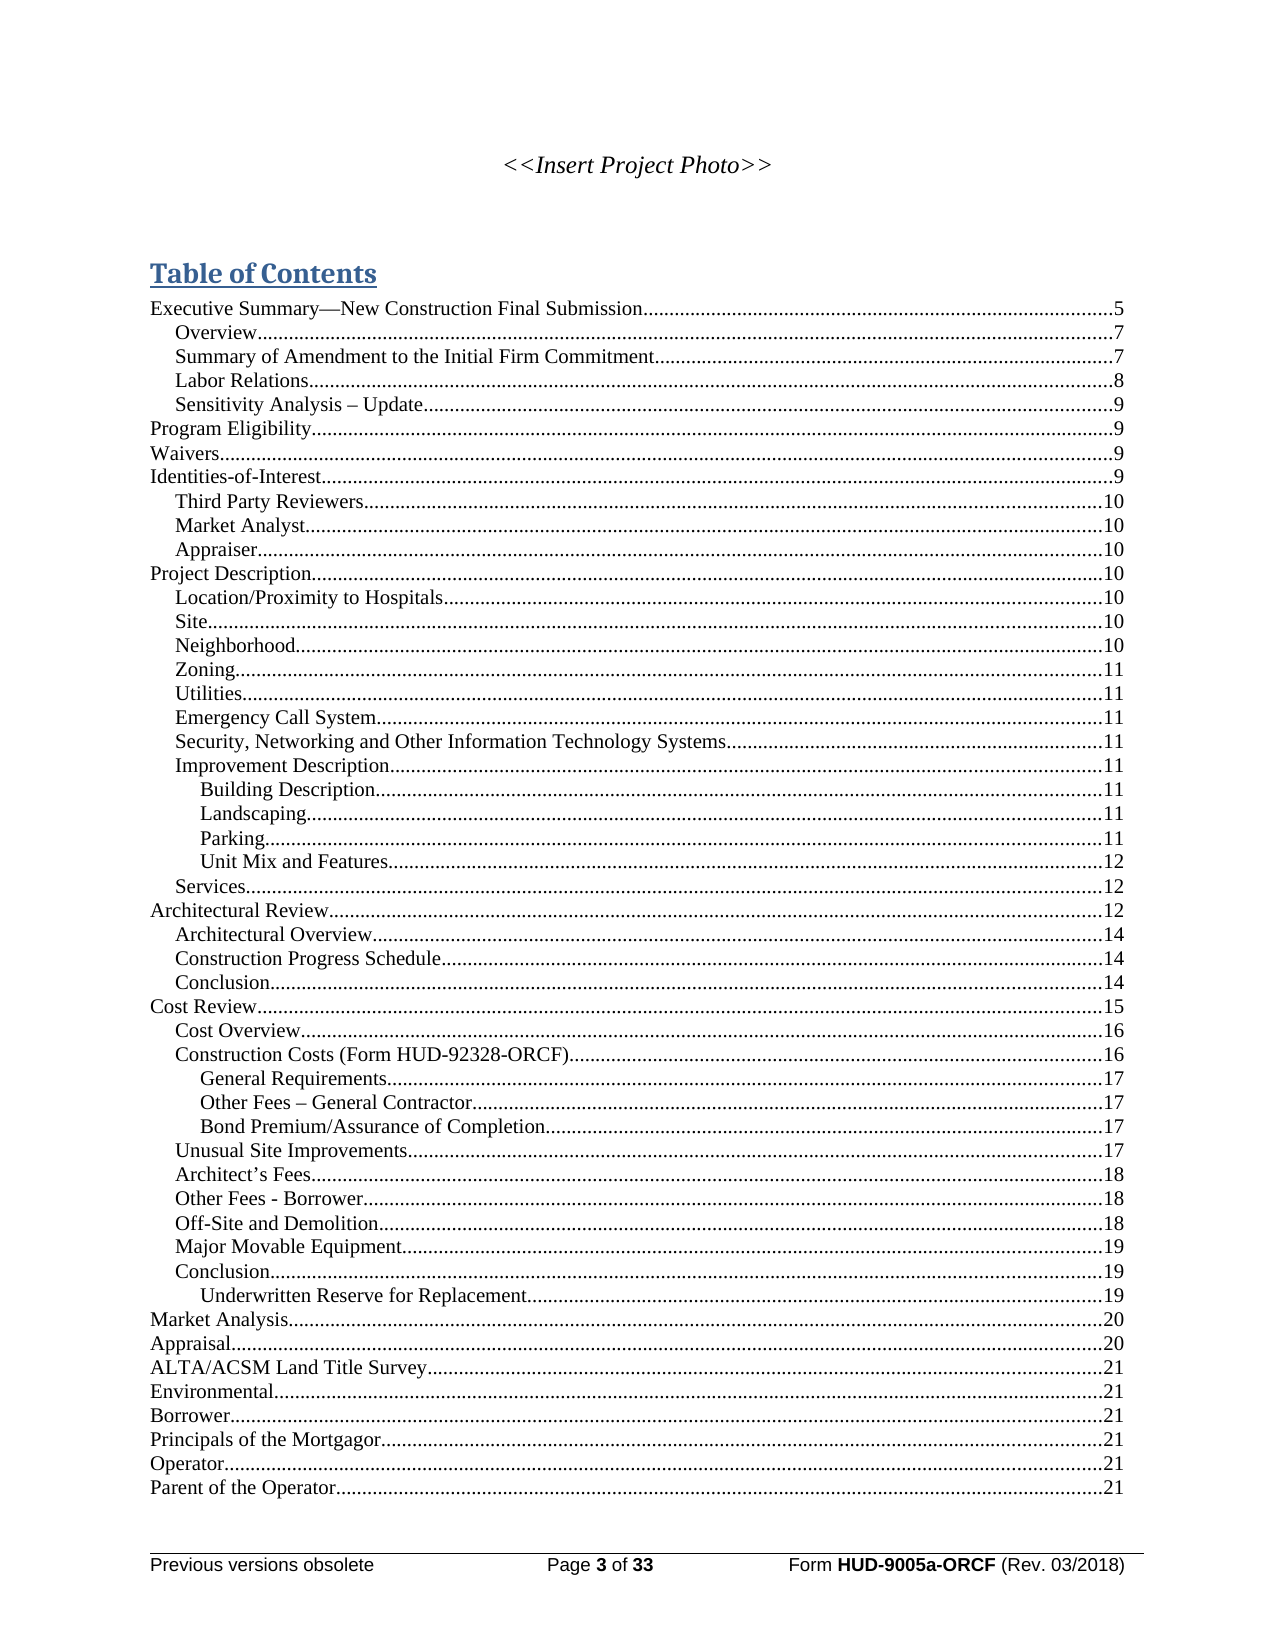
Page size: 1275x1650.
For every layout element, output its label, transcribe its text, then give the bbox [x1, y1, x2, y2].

text Construction Costs (Form HUD-92328-ORCF) 16 [175, 1042, 1125, 1066]
text Waivers 9 [150, 440, 1125, 464]
text Labor Relations 8 [175, 368, 1125, 392]
text Overview 7 [175, 320, 1125, 344]
text Zoning 11 [175, 657, 1125, 681]
text Building Description 11 [200, 777, 1125, 801]
text Parent of the Operator 21 [150, 1475, 1125, 1499]
text Market Analysis 20 [150, 1307, 1125, 1331]
text Unit Mix and Features 12 [200, 849, 1125, 873]
text General Requirements 17 [200, 1066, 1125, 1090]
text Other Fees - Borrower 18 [175, 1186, 1125, 1210]
text Borrower 21 [150, 1403, 1125, 1427]
text Bond Premium/Assurance of Completion 17 [200, 1114, 1125, 1138]
text Conclusion 14 [175, 970, 1125, 994]
text Appraiser 10 [175, 537, 1125, 561]
text Executive Summary—New Construction Final Submission 5 [150, 296, 1125, 320]
text Architect’s Fees 18 [175, 1162, 1125, 1186]
text Landscaping 11 [200, 801, 1125, 825]
text Location/Proximity to Hospitals 10 [175, 585, 1125, 609]
subtitle Table of Contents [150, 257, 1125, 291]
text Utilities 11 [175, 681, 1125, 705]
text Other Fees – General Contractor 17 [200, 1090, 1125, 1114]
text Architectural Overview 14 [175, 922, 1125, 946]
text Major Movable Equipment 19 [175, 1234, 1125, 1258]
text Operator 21 [150, 1451, 1125, 1475]
text Site 10 [175, 609, 1125, 633]
text Environmental 21 [150, 1379, 1125, 1403]
text Sensitivity Analysis – Update 9 [175, 392, 1125, 416]
text Identities-of-Interest 9 [150, 464, 1125, 488]
text Neighborhood 10 [175, 633, 1125, 657]
text Market Analyst 10 [175, 513, 1125, 537]
text Architectural Review 12 [150, 898, 1125, 922]
text Cost Review 15 [150, 994, 1125, 1018]
text <<Insert Project Photo>> [150, 150, 1125, 179]
text Third Party Reviewers 10 [175, 488, 1125, 513]
text Off-Site and Demolition 18 [175, 1210, 1125, 1234]
text Principals of the Mortgagor 21 [150, 1427, 1125, 1451]
text Summary of Amendment to the Initial Firm Commitment 7 [175, 344, 1125, 368]
text Unusual Site Improvements 17 [175, 1138, 1125, 1162]
text ALTA/ACSM Land Title Survey 21 [150, 1355, 1125, 1379]
text Conclusion 19 [175, 1258, 1125, 1283]
text Improvement Description 11 [175, 753, 1125, 777]
text Cost Overview 16 [175, 1018, 1125, 1042]
text Security, Networking and Other Information Technology Systems 11 [175, 729, 1125, 753]
text Construction Progress Schedule 14 [175, 946, 1125, 970]
text Underwritten Reserve for Replacement 19 [200, 1283, 1125, 1307]
text Parking 11 [200, 825, 1125, 849]
text Services 12 [175, 873, 1125, 898]
text Project Description 10 [150, 561, 1125, 585]
text Appraisal 20 [150, 1331, 1125, 1355]
text Emergency Call System 11 [175, 705, 1125, 729]
text Program Eligibility 9 [150, 416, 1125, 440]
